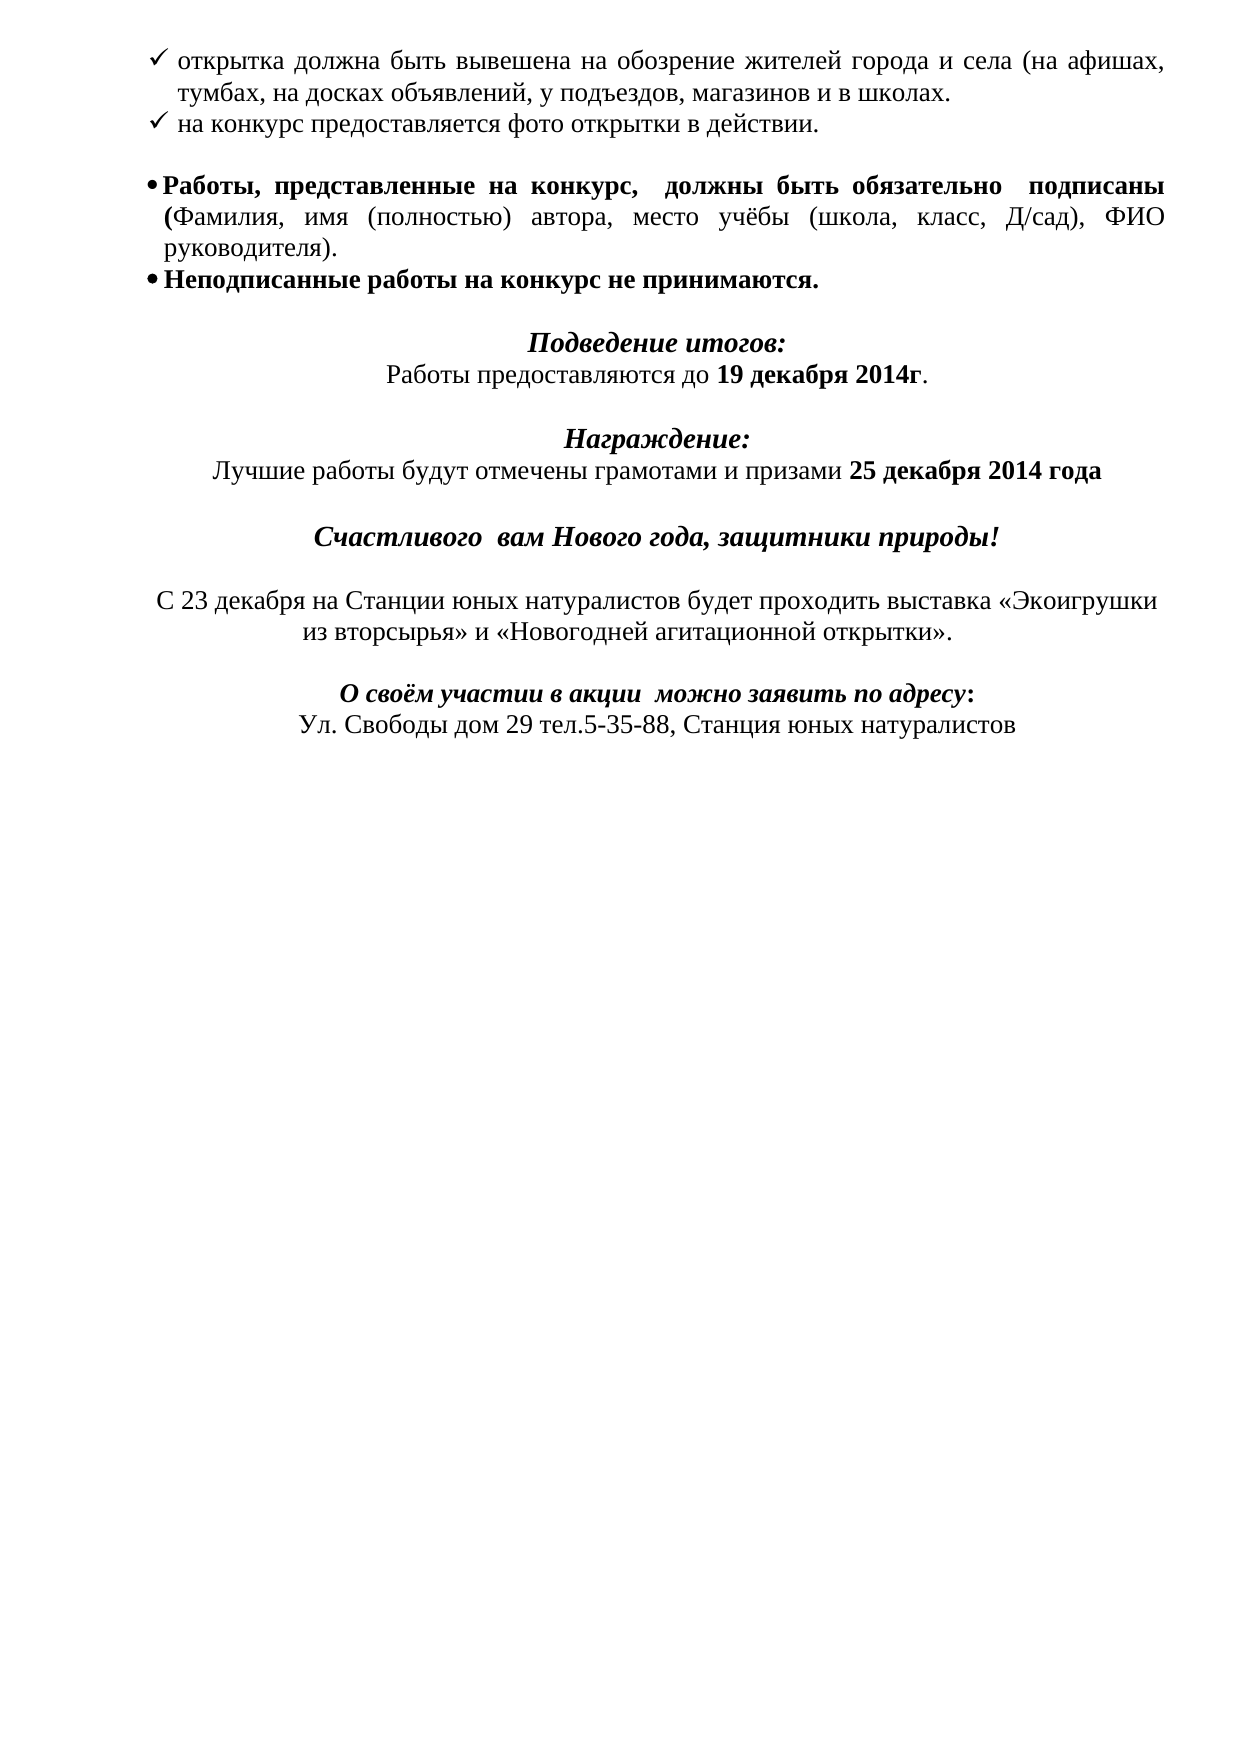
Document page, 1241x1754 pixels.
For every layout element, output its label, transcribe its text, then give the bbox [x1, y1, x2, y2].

list на конкурс предоставляется фото открытки в действии. [148, 107, 1167, 138]
text С 23 декабря на Станции юных натуралистов будет проходить выставка «Экоигрушки из вторсырья» и «Новогодней агитационной открытки». [89, 584, 1167, 646]
text Подведение итогов: [89, 325, 1167, 359]
list открытка должна быть вывешена на обозрение жителей города и села (на афишах, тумбах, на досках объявлений, у подъездов, магазинов и в школах. [148, 44, 1167, 107]
text Ул. Свободы дом 29 тел.5-35-88, Станция юных натуралистов [89, 708, 1167, 739]
text О своём участии в акции можно заявить по адресу: [89, 677, 1167, 708]
text Награждение: [89, 421, 1167, 454]
list Работы, представленные на конкурс, должны быть обязательно подписаны (Фамилия, имя (полностью) автора, место учёбы (школа, класс, Д/сад), ФИО руководителя). [148, 169, 1167, 263]
text Работы предоставляются до 19 декабря 2014г. [89, 359, 1167, 390]
text Счастливого вам Нового года, защитники природы! [89, 519, 1167, 553]
list Неподписанные работы на конкурс не принимаются. [148, 263, 1167, 294]
text Лучшие работы будут отмечены грамотами и призами 25 декабря 2014 года [89, 454, 1167, 486]
